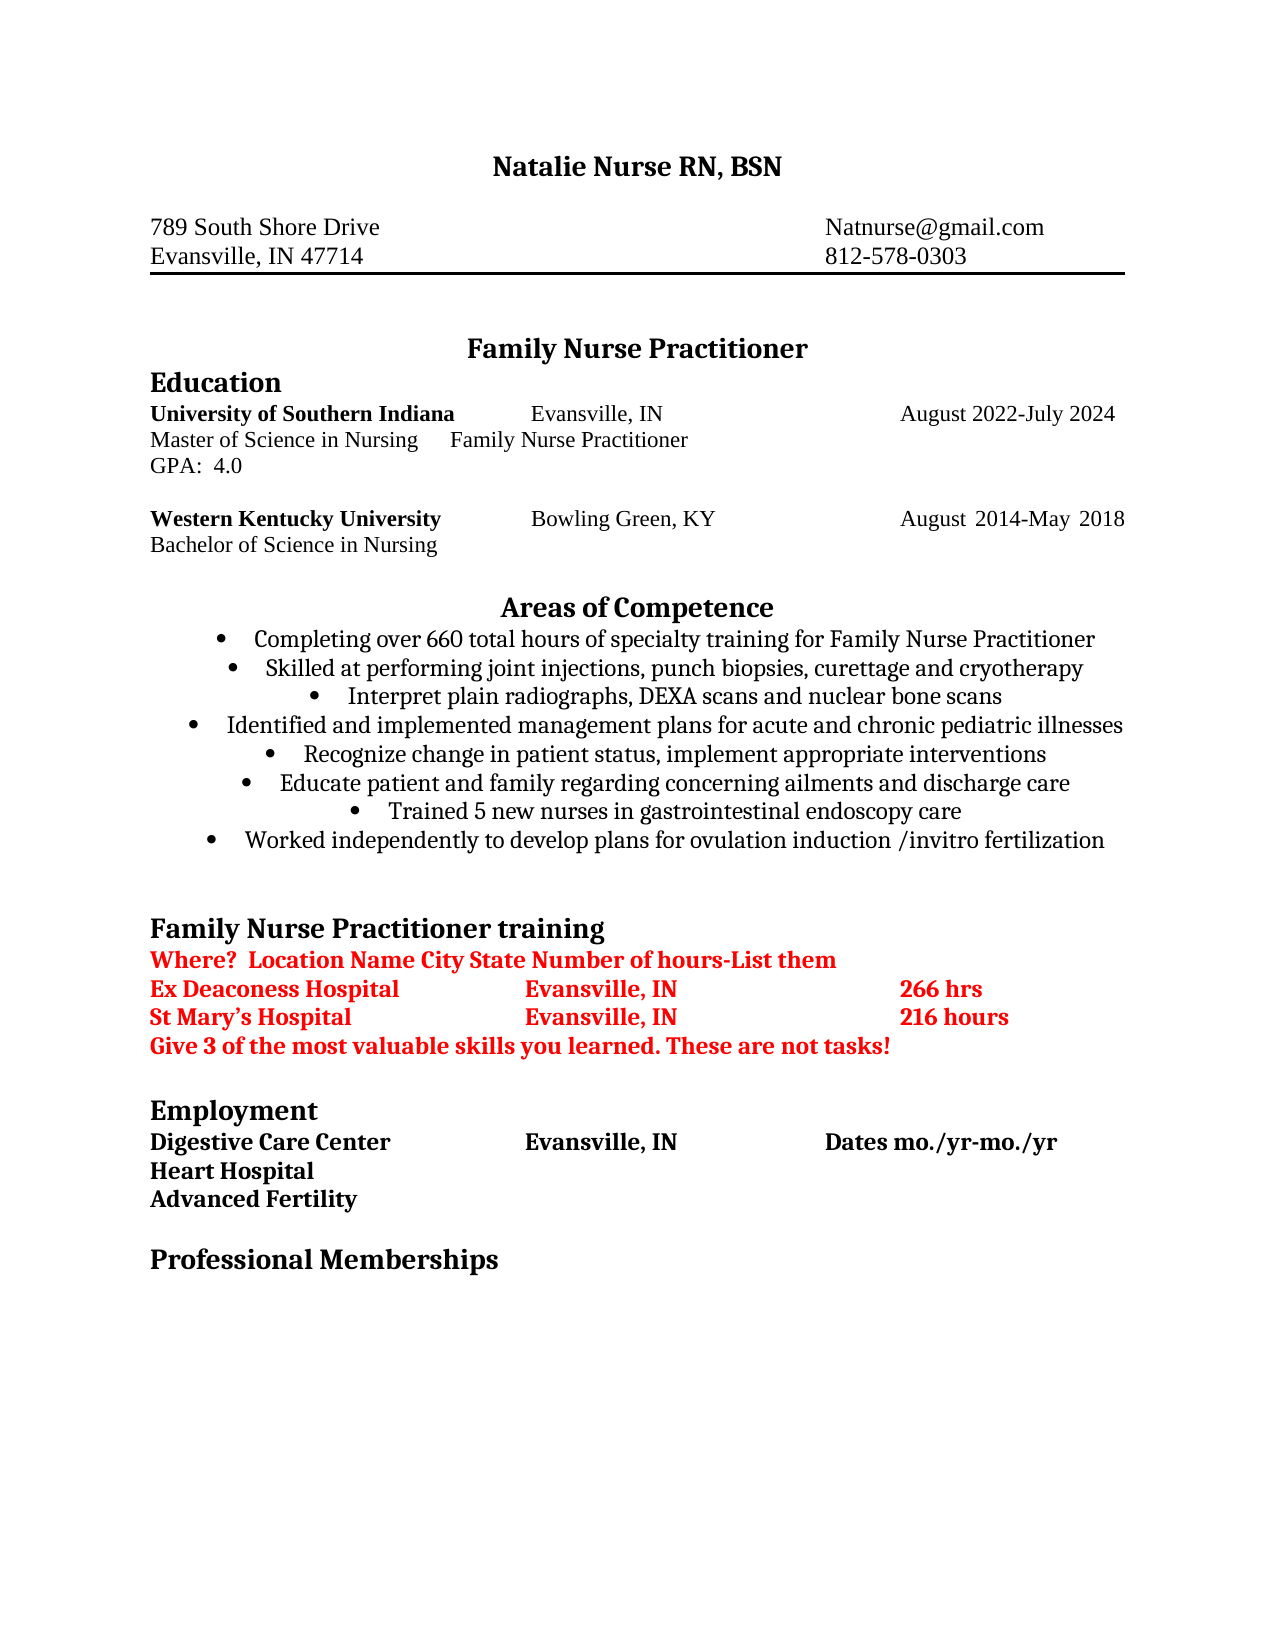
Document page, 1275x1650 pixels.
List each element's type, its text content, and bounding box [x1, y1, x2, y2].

text Evansville, IN 47714 812-578-0303 [150, 241, 1125, 272]
text 789 South Shore Drive Natnurse@gmail.com [150, 212, 1125, 241]
text Areas of Competence [150, 591, 1125, 625]
list Skilled at performing joint injections, punch biopsies, curettage and cryotherapy [187, 653, 1125, 682]
text Employment [150, 1094, 1125, 1128]
list Recognize change in patient status, implement appropriate interventions [187, 740, 1125, 768]
text Digestive Care Center Evansville, IN Dates mo./yr-mo./yr [150, 1128, 1125, 1157]
text University of Southern Indiana Evansville, IN August 2022-July 2024 [150, 399, 1125, 426]
list Trained 5 new nurses in gastrointestinal endoscopy care [187, 797, 1125, 826]
text St Mary’s Hospital Evansville, IN 216 hours [150, 1003, 1125, 1032]
text Where? Location Name City State Number of hours-List them [150, 946, 1125, 974]
text Ex Deaconess Hospital Evansville, IN 266 hrs [150, 974, 1125, 1003]
text Professional Memberships [150, 1243, 1125, 1276]
list Educate patient and family regarding concerning ailments and discharge care [187, 768, 1125, 797]
text Education [150, 366, 1125, 399]
text Family Nurse Practitioner [150, 332, 1125, 366]
text Master of Science in Nursing Family Nurse Practitioner [150, 426, 1125, 452]
text Family Nurse Practitioner training [150, 912, 1125, 946]
text Heart Hospital [150, 1157, 1125, 1185]
text GPA: 4.0 [150, 452, 1125, 479]
text Advanced Fertility [150, 1185, 1125, 1214]
text Give 3 of the most valuable skills you learned. These are not tasks! [150, 1032, 1125, 1061]
text Western Kentucky University Bowling Green, KY August 2014-May 2018 Bachelor of Science in Nursing [150, 505, 1125, 558]
list Completing over 660 total hours of specialty training for Family Nurse Practitioner [187, 625, 1125, 653]
list Identified and implemented management plans for acute and chronic pediatric illnesses [187, 711, 1125, 740]
text Natalie Nurse RN, BSN [150, 150, 1125, 212]
list Interpret plain radiographs, DEXA scans and nuclear bone scans [187, 682, 1125, 711]
list Worked independently to develop plans for ovulation induction /invitro fertilization [187, 826, 1125, 855]
